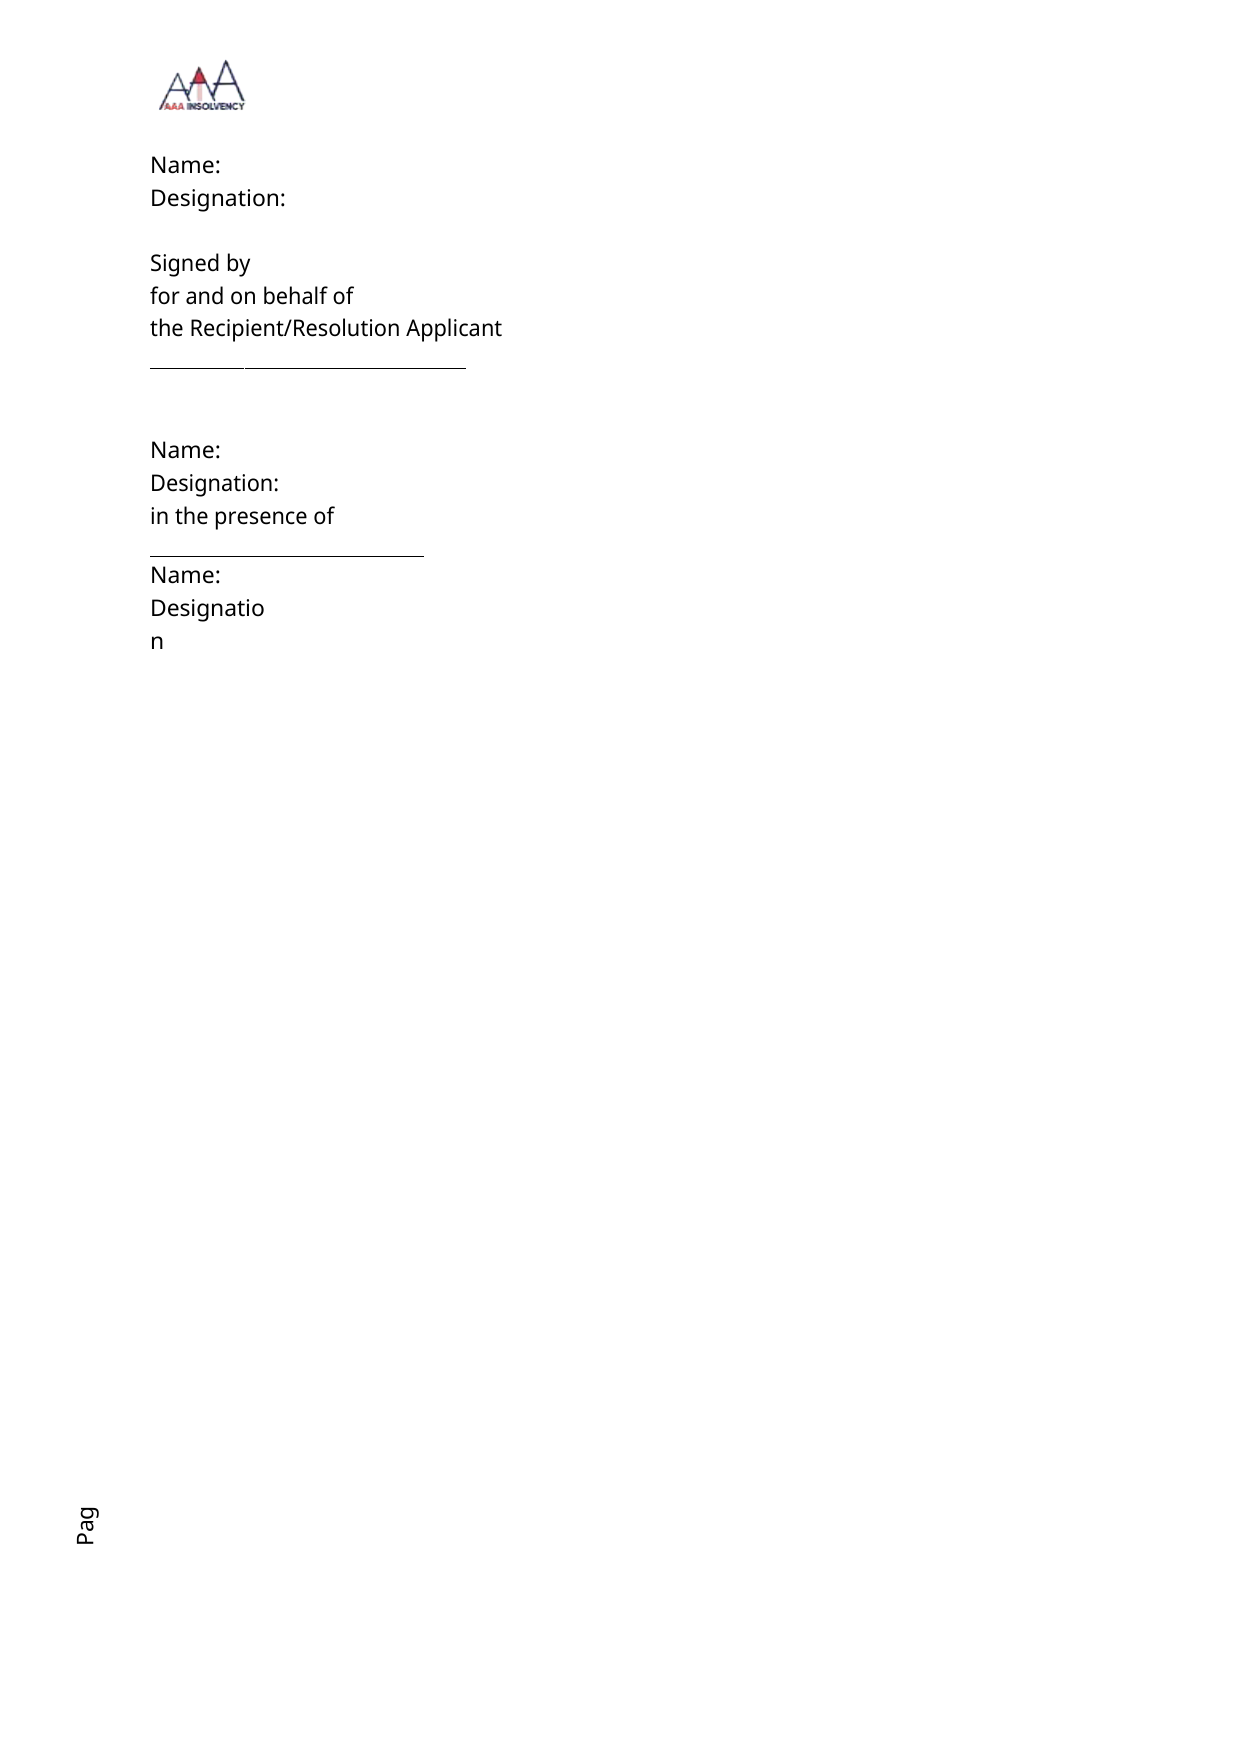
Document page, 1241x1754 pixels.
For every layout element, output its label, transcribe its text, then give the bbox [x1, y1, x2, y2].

text Name: Designation: [150, 434, 335, 498]
text in the presence of [150, 500, 1196, 531]
text Signed by [150, 247, 1196, 279]
text for and on behalf of [150, 280, 1196, 311]
text Name: [150, 149, 1196, 180]
text Name: Designation [150, 557, 269, 656]
text Designation: [150, 182, 1196, 213]
picture [158, 59, 246, 111]
text the Recipient/Resolution Applicant [150, 312, 1196, 344]
